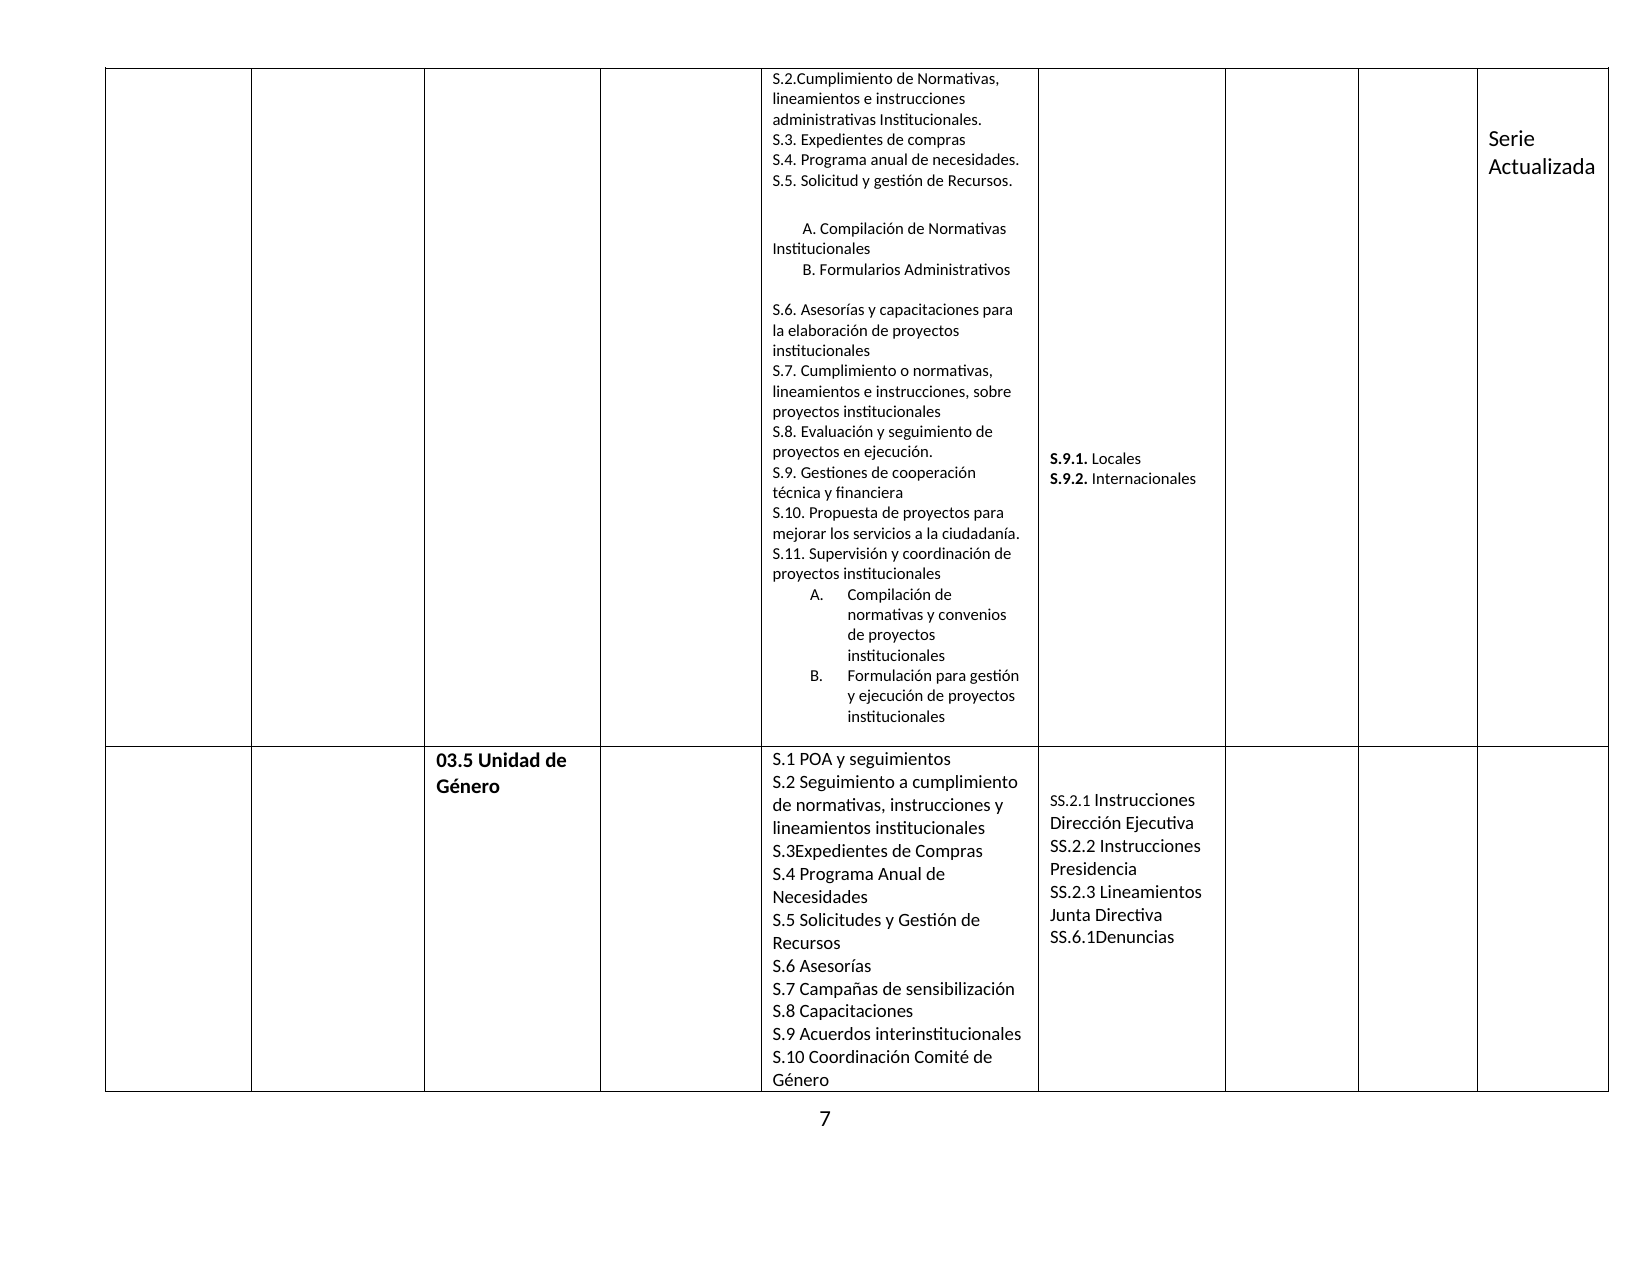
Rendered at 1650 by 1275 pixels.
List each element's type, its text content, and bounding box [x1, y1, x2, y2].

table_cell [1478, 747, 1608, 1091]
table_cell [252, 69, 424, 746]
table_cell Serie Actualizada [1478, 69, 1608, 746]
table_cell [252, 747, 424, 1091]
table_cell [1039, 69, 1225, 746]
table_cell [601, 69, 761, 746]
table_cell [1226, 69, 1358, 746]
table_cell [601, 747, 761, 1091]
table_cell [1359, 747, 1477, 1091]
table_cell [425, 747, 600, 1091]
table_cell [1226, 747, 1358, 1091]
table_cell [1039, 747, 1225, 1091]
table_cell [106, 747, 251, 1091]
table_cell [762, 747, 1038, 1091]
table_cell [425, 69, 600, 746]
table_cell [106, 69, 251, 746]
table_cell [1359, 69, 1477, 746]
